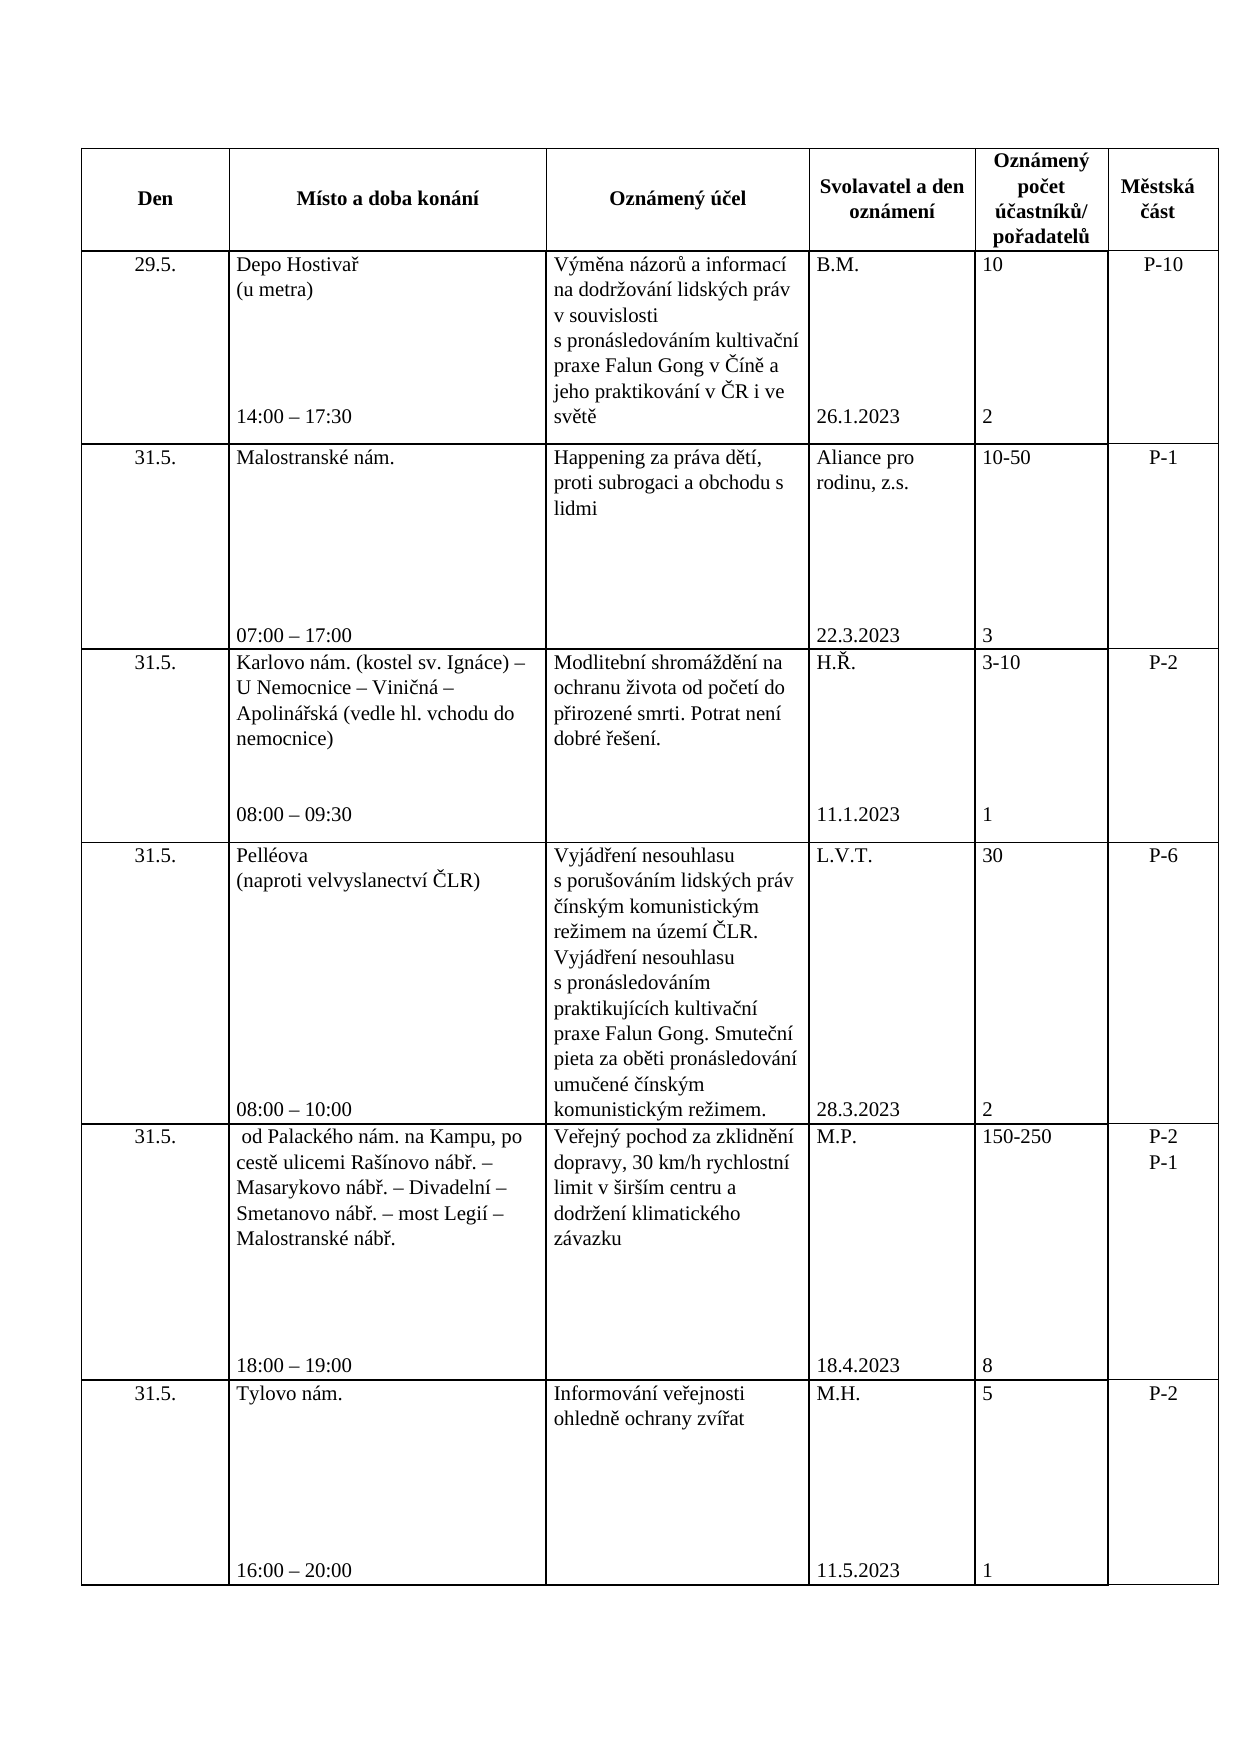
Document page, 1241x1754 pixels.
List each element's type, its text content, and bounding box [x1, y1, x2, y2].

table_header Místo a doba konání [230, 149, 546, 250]
table_cell H.Ř. 11.1.2023 [810, 650, 974, 841]
table_cell 31.5. [82, 1381, 228, 1584]
table_cell Happening za práva dětí, proti subrogaci a obchodu s lidmi [547, 445, 808, 648]
table_cell 31.5. [82, 843, 228, 1123]
table_cell 31.5. [82, 650, 228, 841]
table_cell Modlitební shromáždění na ochranu života od početí do přirozené smrti. Potrat není dobré řešení. [547, 650, 808, 841]
table_cell 3-10 1 [976, 650, 1107, 841]
table_cell Výměna názorů a informací na dodržování lidských práv v souvislosti s pronásledováním kultivační praxe Falun Gong v Číně a jeho praktikování v ČR i ve světě [547, 252, 808, 443]
table_cell Aliance pro rodinu, z.s. 22.3.2023 [810, 445, 974, 648]
table_cell 5 1 [976, 1381, 1107, 1584]
table_cell 30 2 [976, 843, 1107, 1123]
table_cell P-2 P-1 [1109, 1124, 1218, 1379]
table_cell 29.5. [82, 252, 228, 443]
table_cell 31.5. [82, 445, 228, 648]
table_cell Depo Hostivař (u metra) 14:00 – 17:30 [230, 252, 545, 443]
table_cell 10 2 [976, 252, 1107, 443]
table_cell M.H. 11.5.2023 [810, 1381, 974, 1584]
table_cell P-2 [1109, 649, 1218, 841]
table_cell Karlovo nám. (kostel sv. Ignáce) – U Nemocnice – Viničná – Apolinářská (vedle hl. vchodu do nemocnice) 08:00 – 09:30 [230, 650, 545, 841]
table_cell P-10 [1109, 251, 1218, 443]
table_cell 150-250 8 [976, 1125, 1107, 1379]
table_cell M.P. 18.4.2023 [810, 1125, 974, 1379]
table_cell Malostranské nám. 07:00 – 17:00 [230, 445, 545, 648]
table_header Městská část [1109, 149, 1218, 250]
table_header Oznámený počet účastníků/ pořadatelů [976, 149, 1108, 250]
table_cell P-2 [1109, 1380, 1218, 1584]
table_cell L.V.T. 28.3.2023 [810, 843, 974, 1123]
table_cell Veřejný pochod za zklidnění dopravy, 30 km/h rychlostní limit v širším centru a dodržení klimatického závazku [547, 1125, 808, 1379]
table_cell Informování veřejnosti ohledně ochrany zvířat [547, 1381, 808, 1584]
table_header Den [82, 149, 229, 250]
table_cell B.M. 26.1.2023 [810, 252, 974, 443]
table_cell od Palackého nám. na Kampu, po cestě ulicemi Rašínovo nábř. – Masarykovo nábř. – Divadelní – Smetanovo nábř. – most Legií – Malostranské nábř. 18:00 – 19:00 [230, 1125, 545, 1379]
table_header Svolavatel a den oznámení [810, 149, 975, 250]
table_cell Vyjádření nesouhlasu s porušováním lidských práv čínským komunistickým režimem na území ČLR. Vyjádření nesouhlasu s pronásledováním praktikujících kultivační praxe Falun Gong. Smuteční pieta za oběti pronásledování umučené čínským komunistickým režimem. [547, 843, 808, 1123]
table_cell P-1 [1109, 444, 1218, 648]
table_cell P-6 [1109, 843, 1218, 1123]
table_cell 31.5. [82, 1125, 228, 1379]
table_cell 10-50 3 [976, 445, 1107, 648]
table_header Oznámený účel [547, 149, 809, 250]
table_cell Tylovo nám. 16:00 – 20:00 [230, 1381, 545, 1584]
table_cell Pelléova (naproti velvyslanectví ČLR) 08:00 – 10:00 [230, 843, 545, 1123]
